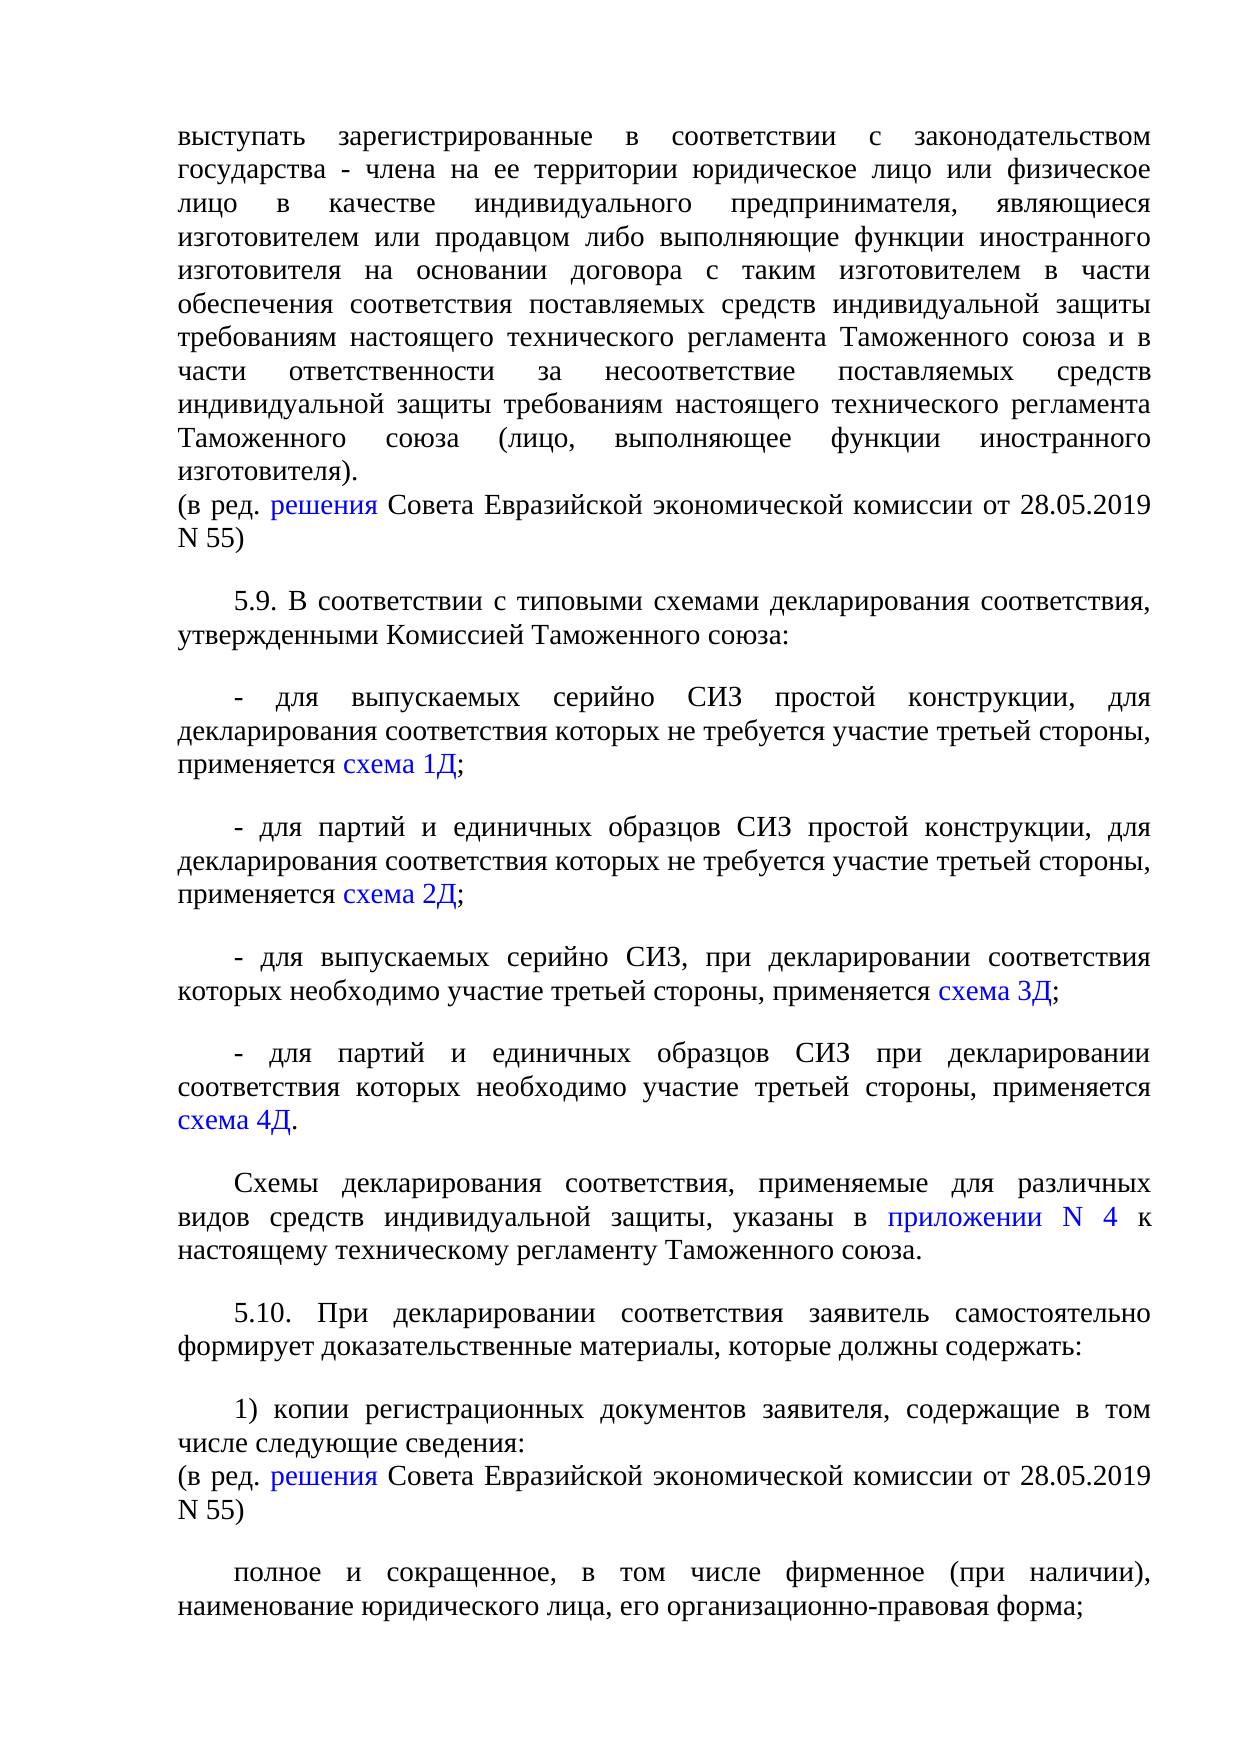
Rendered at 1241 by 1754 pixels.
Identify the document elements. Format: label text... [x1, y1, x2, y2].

text Схемы декларирования соответствия, применяемые для различных видов средств индивидуальной защиты, указаны в приложении N 4 к настоящему техническому регламенту Таможенного союза. [177, 1165, 1152, 1266]
text 5.10. При декларировании соответствия заявитель самостоятельно формирует доказательственные материалы, которые должны содержать: [177, 1295, 1152, 1362]
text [177, 118, 1152, 487]
text - для партий и единичных образцов СИЗ простой конструкции, для декларирования соответствия которых не требуется участие третьей стороны, применяется схема 2Д; [177, 809, 1152, 910]
text - для выпускаемых серийно СИЗ, при декларировании соответствия которых необходимо участие третьей стороны, применяется схема 3Д; [177, 939, 1152, 1006]
text 1) копии регистрационных документов заявителя, содержащие в том числе следующие сведения: [177, 1391, 1152, 1458]
text полное и сокращенное, в том числе фирменное (при наличии), наименование юридического лица, его организационно-правовая форма; [177, 1554, 1152, 1622]
text 5.9. В соответствии с типовыми схемами декларирования соответствия, утвержденными Комиссией Таможенного союза: [177, 583, 1152, 650]
text - для партий и единичных образцов СИЗ при декларировании соответствия которых необходимо участие третьей стороны, применяется схема 4Д. [177, 1035, 1152, 1136]
text - для выпускаемых серийно СИЗ простой конструкции, для декларирования соответствия которых не требуется участие третьей стороны, применяется схема 1Д; [177, 679, 1152, 780]
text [177, 1458, 1152, 1525]
text (в ред. решения Совета Евразийской экономической комиссии от 28.05.2019 N 55) [177, 487, 1152, 554]
